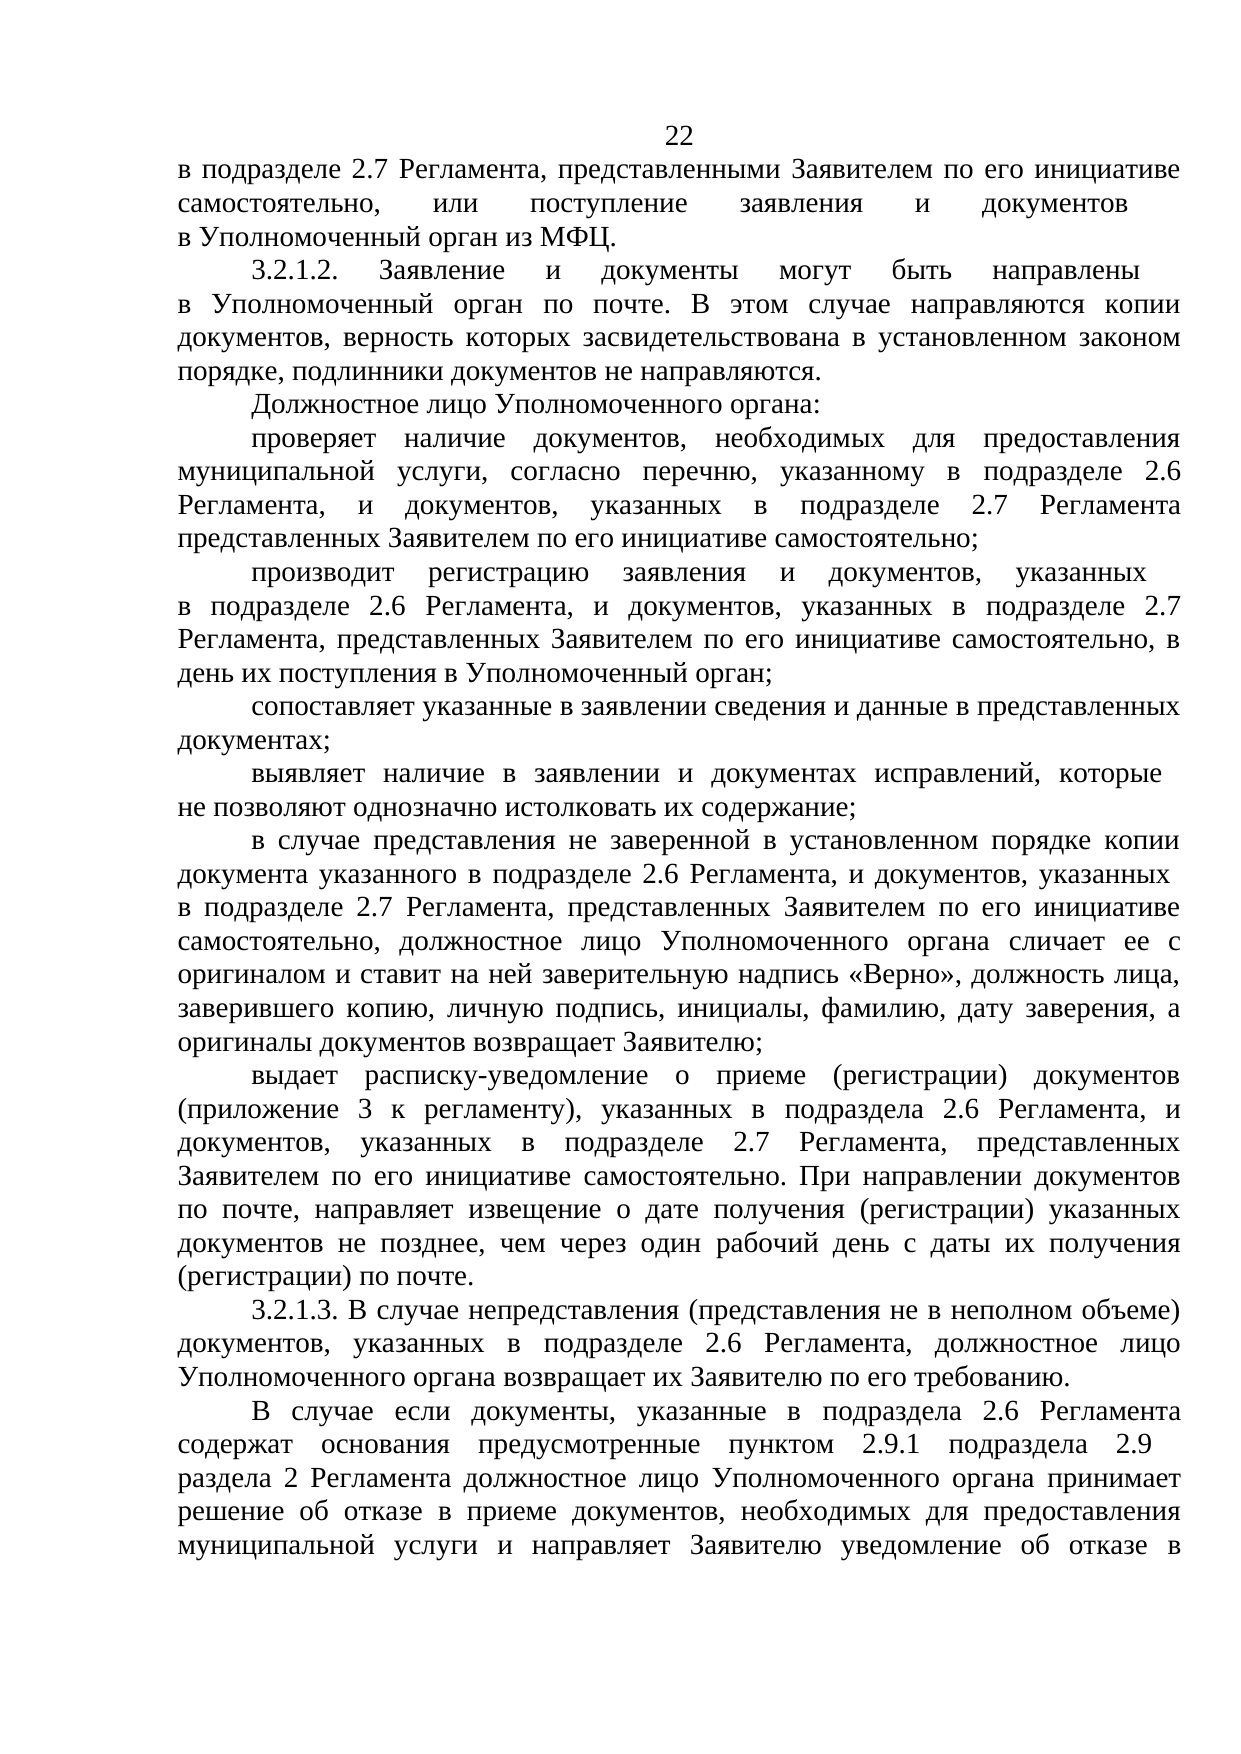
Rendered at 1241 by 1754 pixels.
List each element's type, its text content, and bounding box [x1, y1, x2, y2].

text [177, 1393, 1181, 1560]
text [177, 152, 1181, 252]
text выдает расписку-уведомление о приеме (регистрации) документов (приложение 3 к регламенту), указанных в подраздела 2.6 Регламента, и документов, указанных в подразделе 2.7 Регламента, представленных Заявителем по его инициативе самостоятельно. При направлении документов по почте, направляет извещение о дате получения (регистрации) указанных документов не позднее, чем через один рабочий день с даты их получения (регистрации) по почте. [177, 1057, 1181, 1292]
text сопоставляет указанные в заявлении сведения и данные в представленных документах; [177, 688, 1181, 755]
text Должностное лицо Уполномоченного органа: [177, 386, 1181, 420]
text проверяет наличие документов, необходимых для предоставления муниципальной услуги, согласно перечню, указанному в подразделе 2.6 Регламента, и документов, указанных в подразделе 2.7 Регламента представленных Заявителем по его инициативе самостоятельно; [177, 420, 1181, 554]
text производит регистрацию заявления и документов, указанных в подразделе 2.6 Регламента, и документов, указанных в подразделе 2.7 Регламента, представленных Заявителем по его инициативе самостоятельно, в день их поступления в Уполномоченный орган; [177, 554, 1181, 688]
text 3.2.1.3. В случае непредставления (представления не в неполном объеме) документов, указанных в подразделе 2.6 Регламента, должностное лицо Уполномоченного органа возвращает их Заявителю по его требованию. [177, 1292, 1181, 1393]
text в случае представления не заверенной в установленном порядке копии документа указанного в подразделе 2.6 Регламента, и документов, указанных в подразделе 2.7 Регламента, представленных Заявителем по его инициативе самостоятельно, должностное лицо Уполномоченного органа сличает ее с оригиналом и ставит на ней заверительную надпись «Верно», должность лица, заверившего копию, личную подпись, инициалы, фамилию, дату заверения, а оригиналы документов возвращает Заявителю; [177, 822, 1181, 1057]
text 3.2.1.2. Заявление и документы могут быть направлены в Уполномоченный орган по почте. В этом случае направляются копии документов, верность которых засвидетельствована в установленном законом порядке, подлинники документов не направляются. [177, 252, 1181, 386]
text выявляет наличие в заявлении и документах исправлений, которые не позволяют однозначно истолковать их содержание; [177, 755, 1181, 822]
